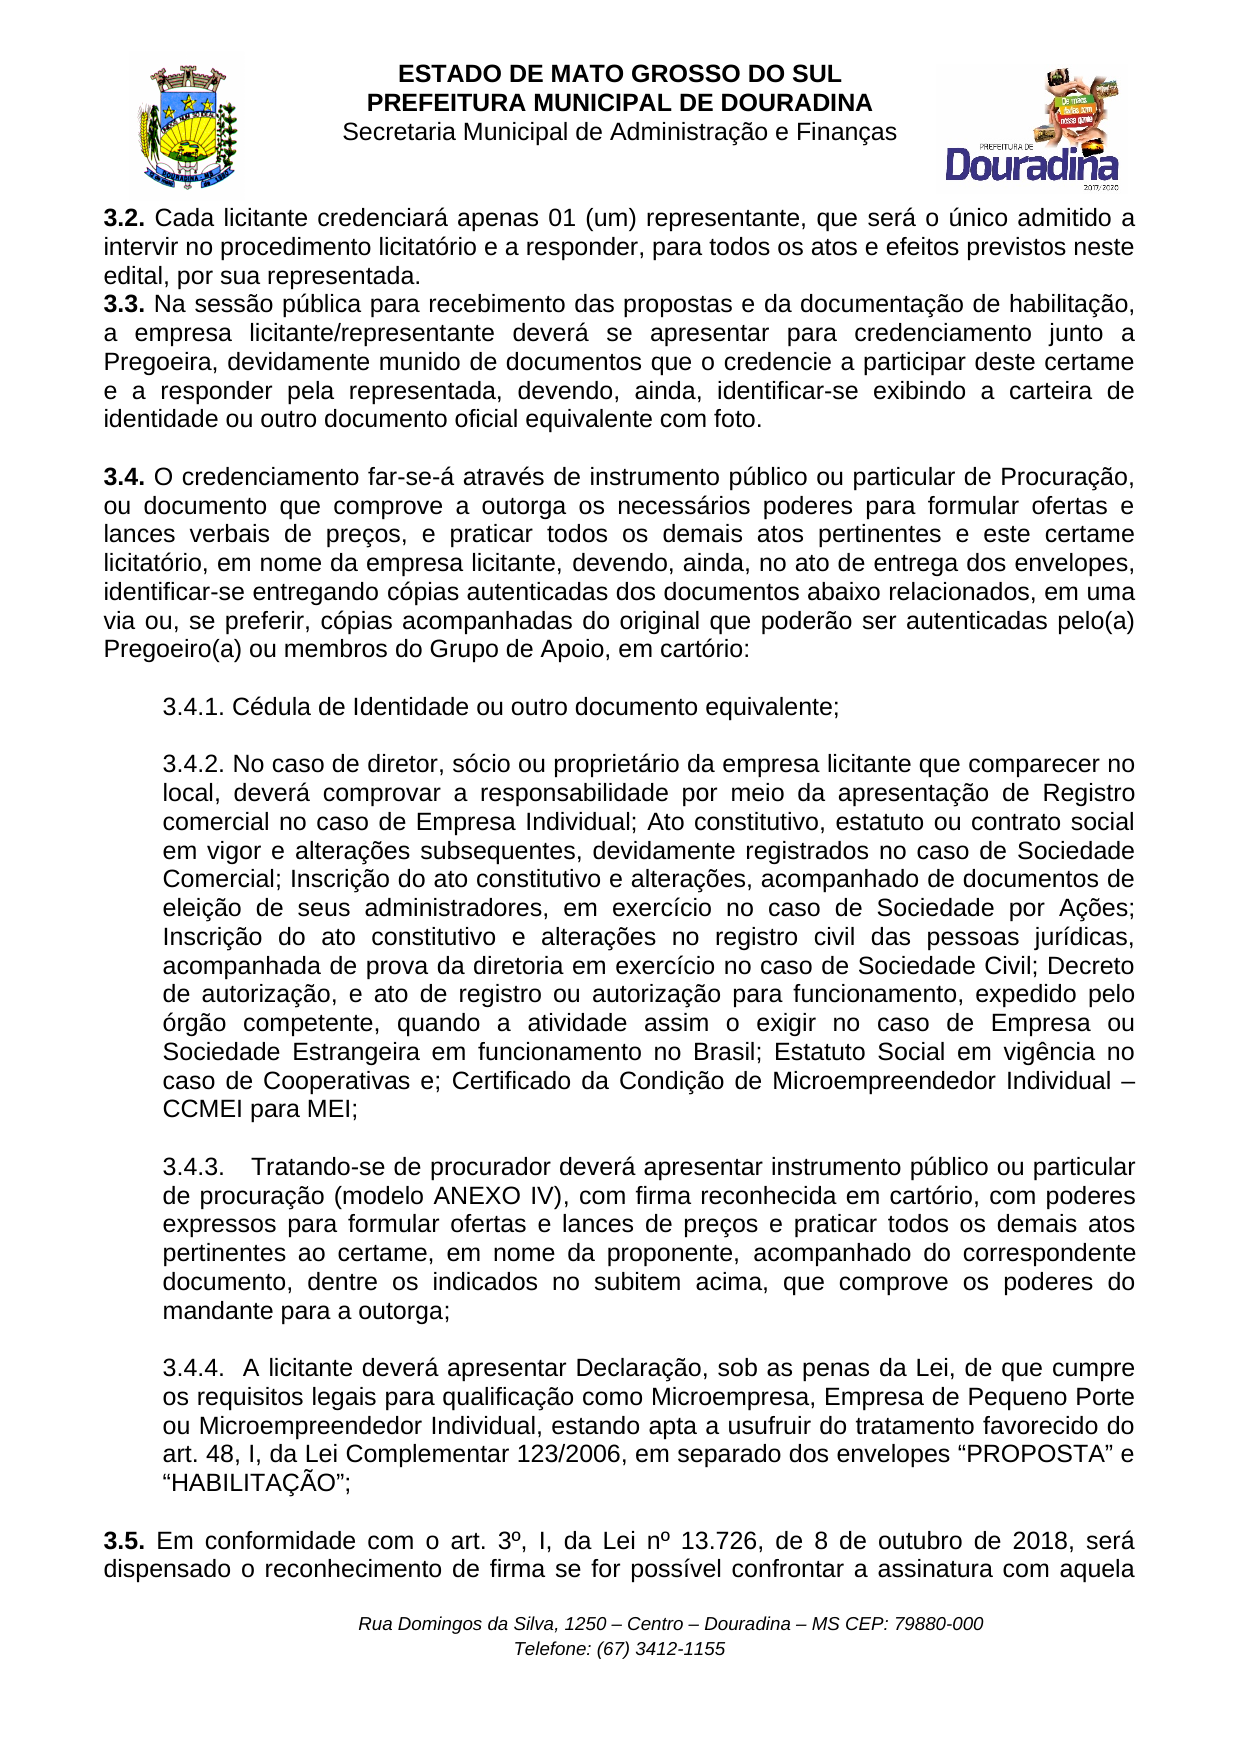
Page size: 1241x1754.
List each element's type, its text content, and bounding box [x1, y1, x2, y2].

text 3.4.3. Tratando-se de procurador deverá apresentar instrumento público ou particular de procuração (modelo ANEXO IV), com firma reconhecida em cartório, com poderes expressos para formular ofertas e lances de preços e praticar todos os demais atos pertinentes ao certame, em nome da proponente, acompanhado do correspondente documento, dentre os indicados no subitem acima, que comprove os poderes do mandante para a outorga; [162, 1152, 1137, 1324]
picture [935, 64, 1129, 194]
text 3.3. Na sessão pública para recebimento das propostas e da documentação de habilitação, a empresa licitante/representante deverá se apresentar para credenciamento junto a Pregoeira, devidamente munido de documentos que o credencie a participar deste certame e a responder pela representada, devendo, ainda, identificar-se exibindo a carteira de identidade ou outro documento oficial equivalente com foto. [103, 289, 1137, 433]
text 3.2. Cada licitante credenciará apenas 01 (um) representante, que será o único admitido a intervir no procedimento licitatório e a responder, para todos os atos e efeitos previstos neste edital, por sua representada. [103, 203, 1137, 289]
text 3.4.1. Cédula de Identidade ou outro documento equivalente; [162, 692, 1137, 721]
picture [129, 51, 245, 201]
text 3.4.4. A licitante deverá apresentar Declaração, sob as penas da Lei, de que cumpre os requisitos legais para qualificação como Microempresa, Empresa de Pequeno Porte ou Microempreendedor Individual, estando apta a usufruir do tratamento favorecido do art. 48, I, da Lei Complementar 123/2006, em separado dos envelopes “PROPOSTA” e “HABILITAÇÃO”; [162, 1353, 1137, 1497]
text 3.4. O credenciamento far-se-á através de instrumento público ou particular de Procuração, ou documento que comprove a outorga os necessários poderes para formular ofertas e lances verbais de preços, e praticar todos os demais atos pertinentes e este certame licitatório, em nome da empresa licitante, devendo, ainda, no ato de entrega dos envelopes, identificar-se entregando cópias autenticadas dos documentos abaixo relacionados, em uma via ou, se preferir, cópias acompanhadas do original que poderão ser autenticadas pelo(a) Pregoeiro(a) ou membros do Grupo de Apoio, em cartório: [103, 462, 1137, 663]
text 3.4.2. No caso de diretor, sócio ou proprietário da empresa licitante que comparecer no local, deverá comprovar a responsabilidade por meio da apresentação de Registro comercial no caso de Empresa Individual; Ato constitutivo, estatuto ou contrato social em vigor e alterações subsequentes, devidamente registrados no caso de Sociedade Comercial; Inscrição do ato constitutivo e alterações, acompanhado de documentos de eleição de seus administradores, em exercício no caso de Sociedade por Ações; Inscrição do ato constitutivo e alterações no registro civil das pessoas jurídicas, acompanhada de prova da diretoria em exercício no caso de Sociedade Civil; Decreto de autorização, e ato de registro ou autorização para funcionamento, expedido pelo órgão competente, quando a atividade assim o exigir no caso de Empresa ou Sociedade Estrangeira em funcionamento no Brasil; Estatuto Social em vigência no caso de Cooperativas e; Certificado da Condição de Microempreendedor Individual – CCMEI para MEI; [162, 749, 1137, 1123]
